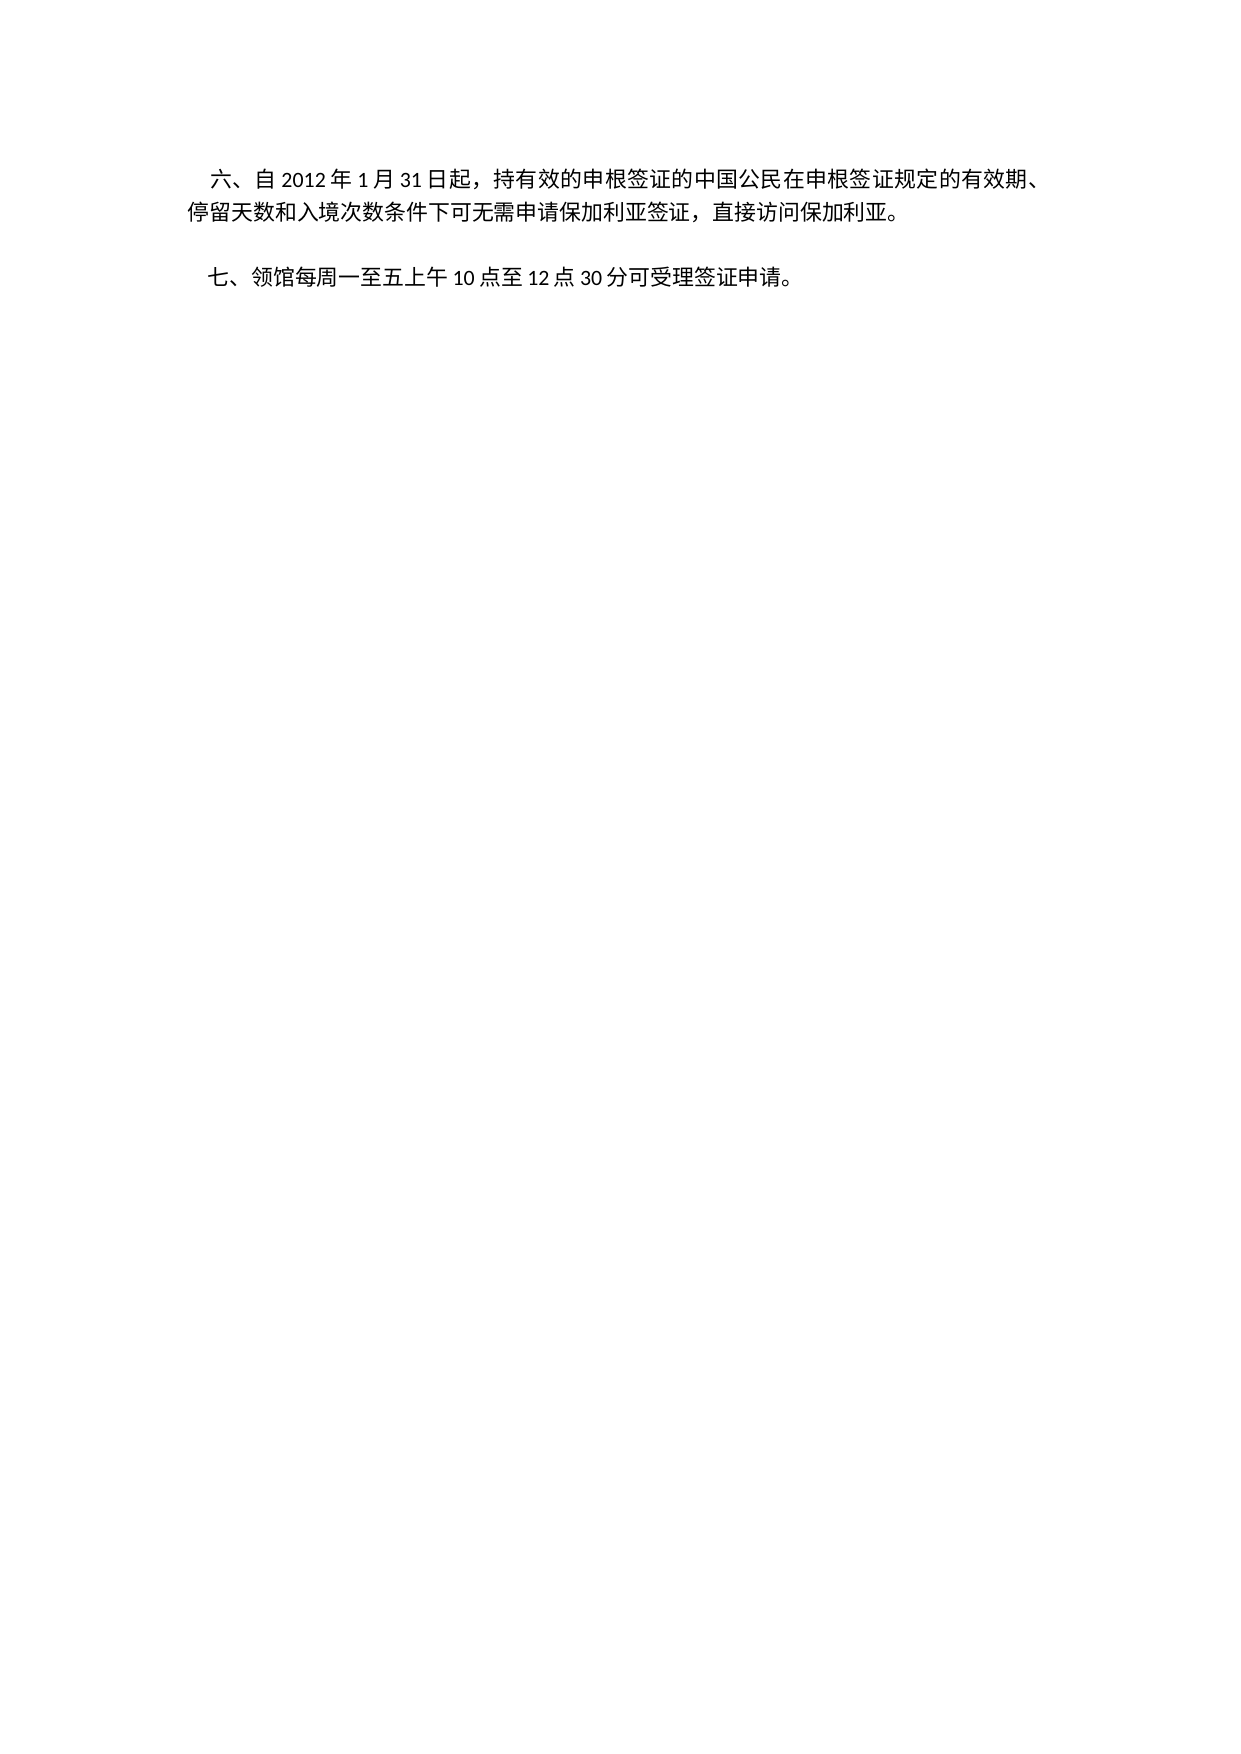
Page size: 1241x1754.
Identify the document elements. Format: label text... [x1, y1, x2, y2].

text 七、领馆每周一至五上午10点至12点30分可受理签证申请。 [187, 259, 1053, 292]
text 六、自2012年1月31日起，持有效的申根签证的中国公民在申根签证规定的有效期、停留天数和入境次数条件下可无需申请保加利亚签证，直接访问保加利亚。 [187, 162, 1053, 227]
